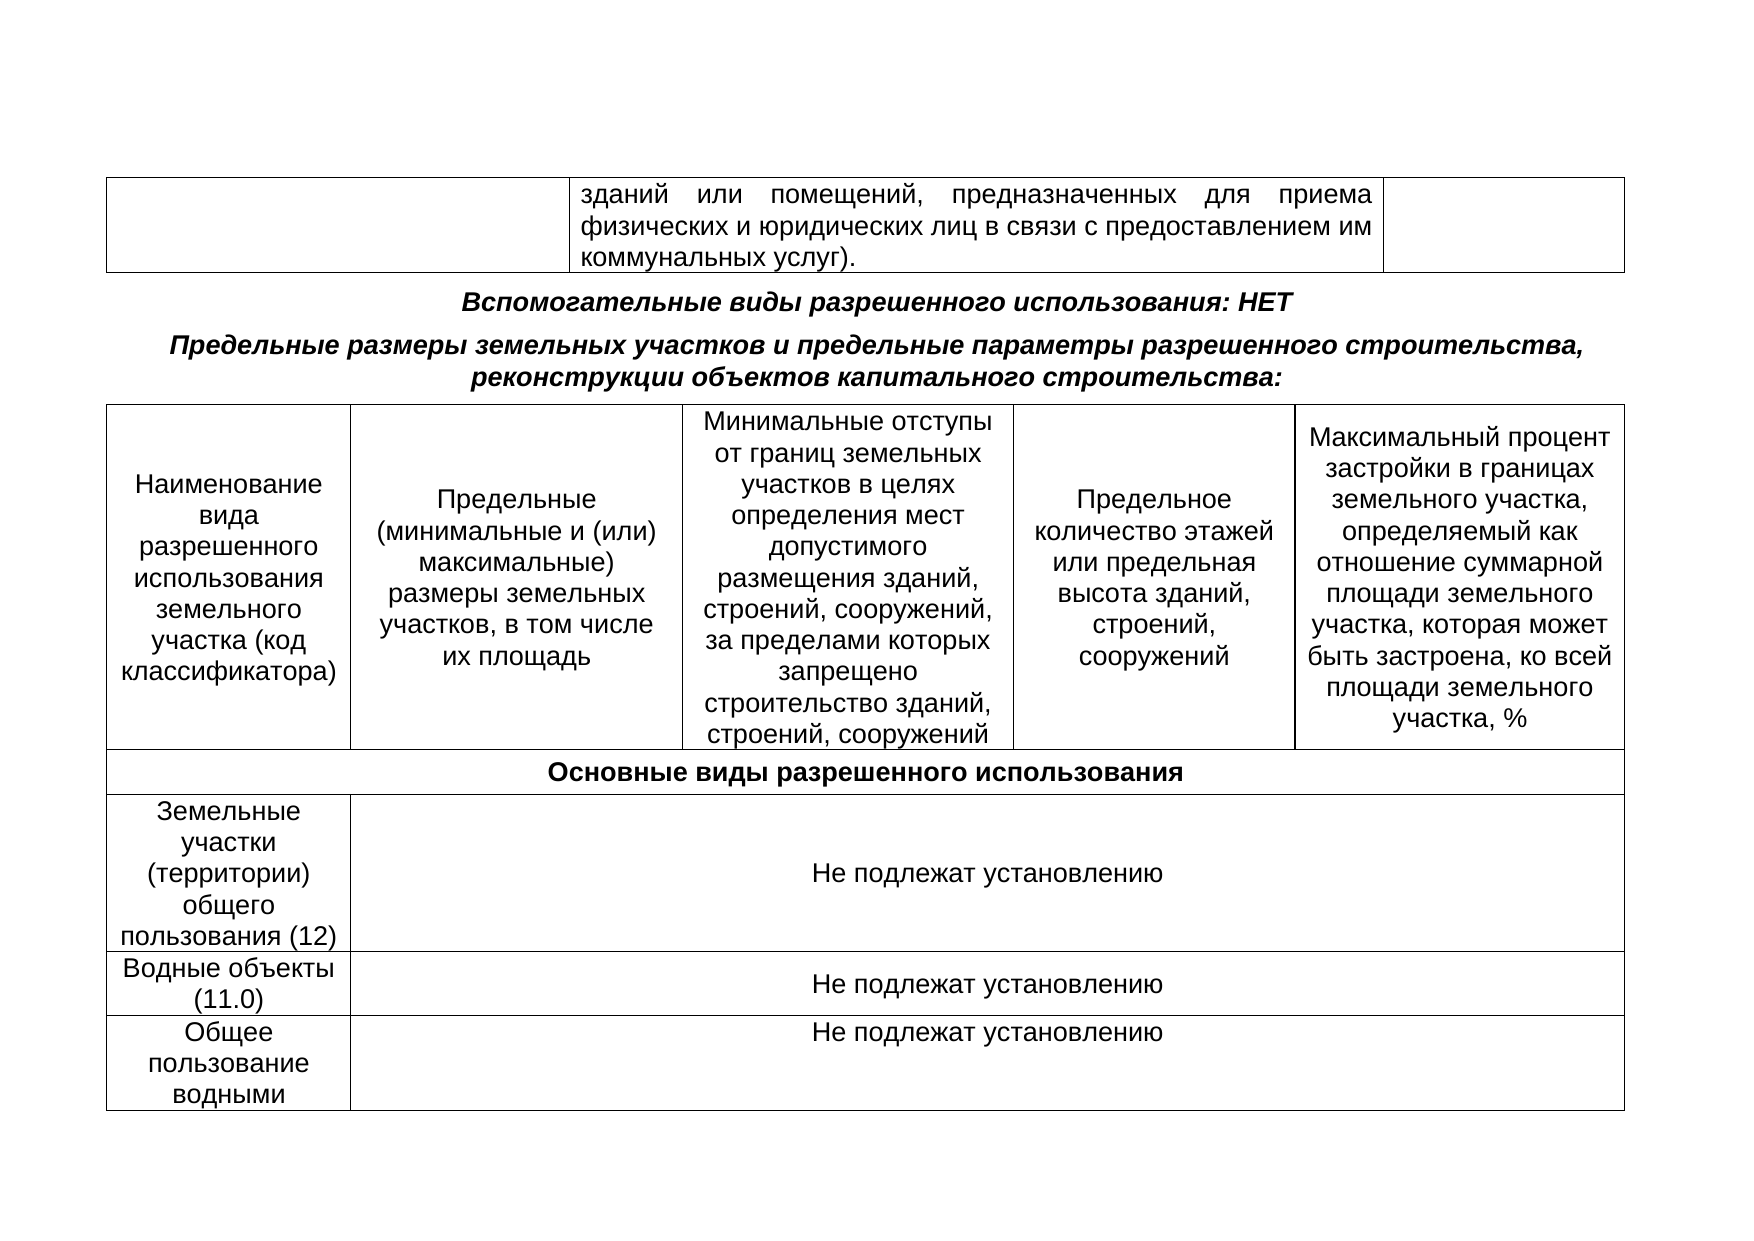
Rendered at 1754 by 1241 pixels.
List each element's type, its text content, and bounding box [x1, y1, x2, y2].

text Вспомогательные виды разрешенного использования: НЕТ [118, 286, 1636, 317]
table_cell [107, 178, 569, 272]
table_cell Земельные участки (территории) общего пользования (12) [107, 795, 350, 951]
table_cell Не подлежат установлению [351, 952, 1624, 1015]
table_cell Основные виды разрешенного использования [107, 750, 1624, 794]
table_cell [351, 1016, 1624, 1109]
table_cell [1384, 178, 1624, 272]
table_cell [570, 178, 1383, 272]
table_header Предельное количество этажей или предельная высота зданий, строений, сооружений [1014, 405, 1294, 749]
table_header Минимальные отступы от границ земельных участков в целях определения мест допустимого размещения зданий, строений, сооружений, за пределами которых запрещено строительство зданий, строений, сооружений [683, 405, 1013, 749]
table_header Максимальный процент застройки в границах земельного участка, определяемый как отношение суммарной площади земельного участка, которая может быть застроена, ко всей площади земельного участка, % [1296, 405, 1624, 749]
table_header Предельные (минимальные и (или) максимальные) размеры земельных участков, в том числе их площадь [351, 405, 682, 749]
table_cell Водные объекты (11.0) [107, 952, 350, 1015]
table_header Наименование вида разрешенного использования земельного участка (код классификатора) [107, 405, 350, 749]
table_cell Не подлежат установлению [351, 795, 1624, 951]
text Предельные размеры земельных участков и предельные параметры разрешенного строительства, реконструкции объектов капитального строительства: [118, 329, 1636, 392]
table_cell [107, 1016, 350, 1109]
